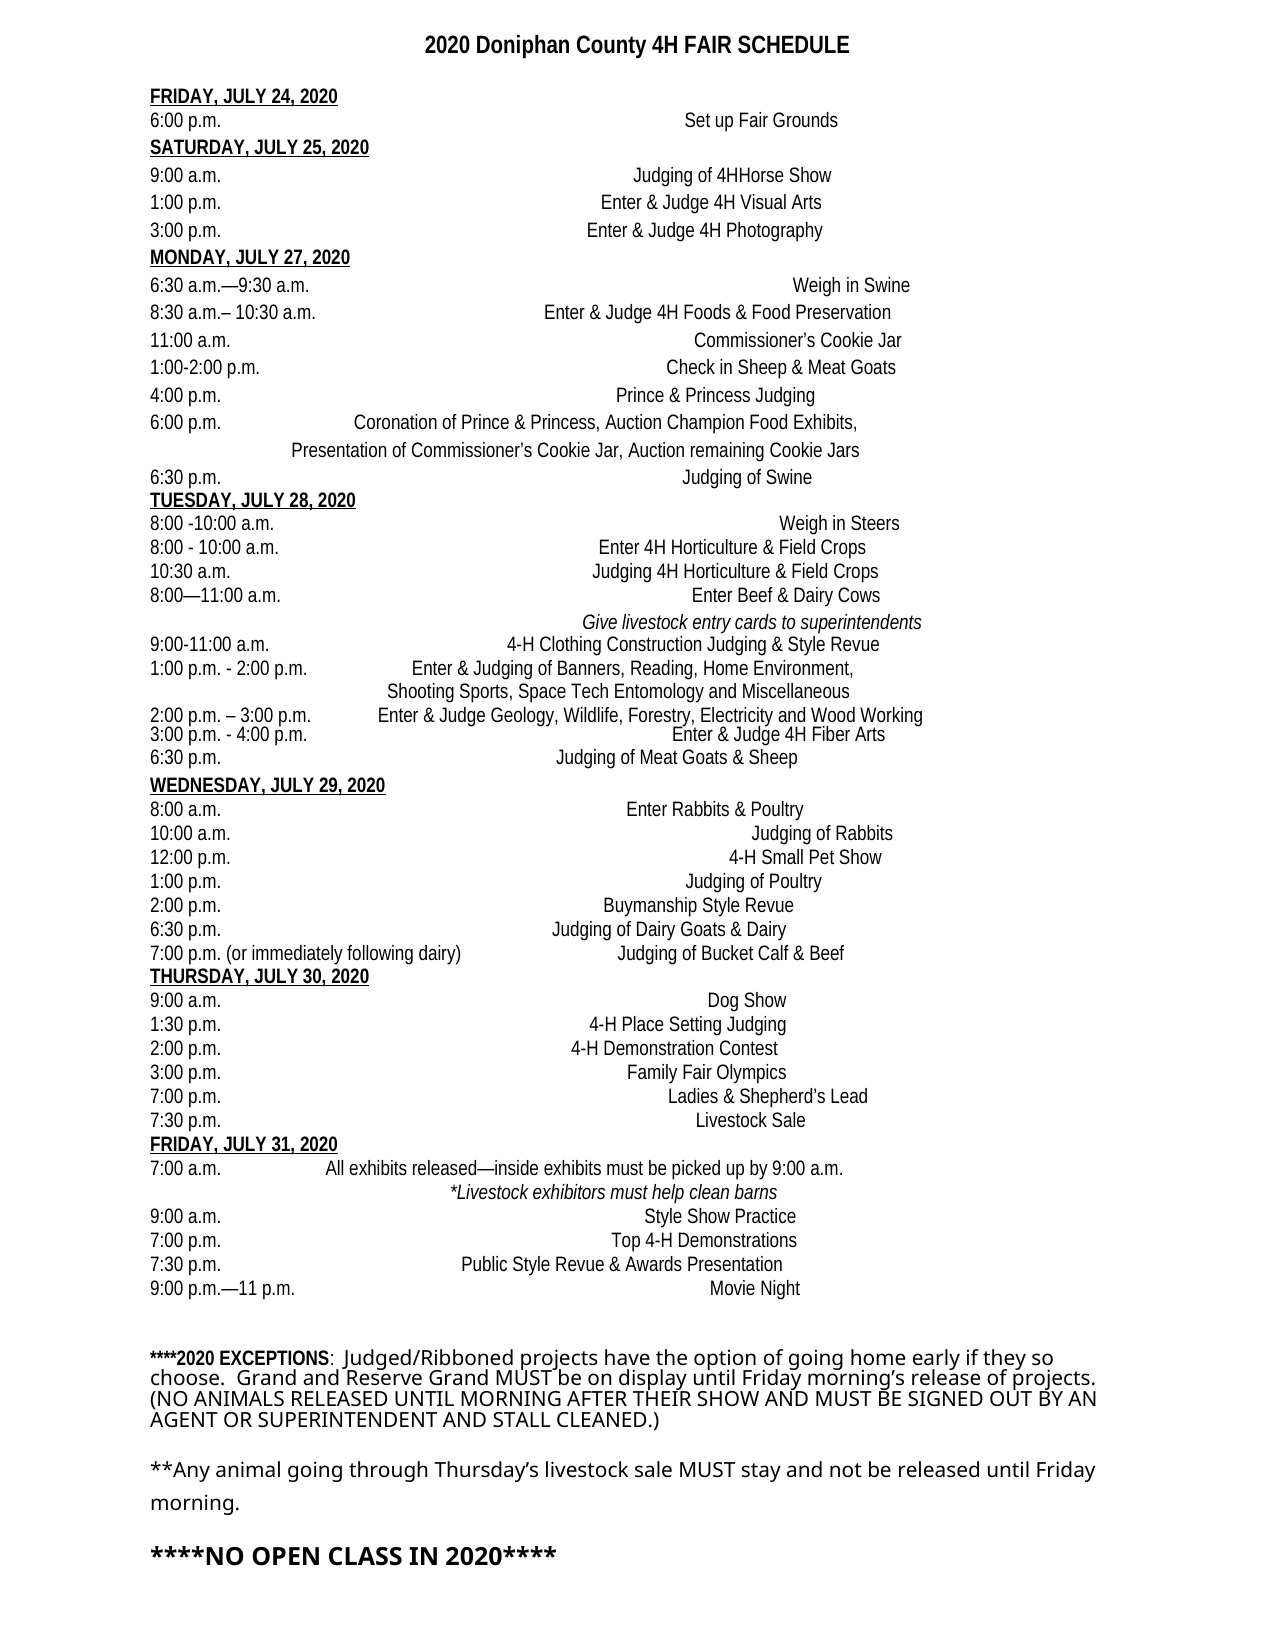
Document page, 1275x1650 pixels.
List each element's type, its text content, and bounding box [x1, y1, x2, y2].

text 1:00-2:00 p.m. Check in Sheep & Meat Goats [150, 355, 1125, 379]
text Shooting Sports, Space Tech Entomology and Miscellaneous [150, 679, 1125, 703]
text **Any animal going through Thursday’s livestock sale MUST stay and not be released until Friday morning. [150, 1455, 1125, 1517]
text MONDAY, JULY 27, 2020 [150, 245, 1125, 269]
text 3:00 p.m. - 4:00 p.m. Enter & Judge 4H Fiber Arts [150, 727, 1125, 745]
text 1:00 p.m. Judging of Poultry [150, 868, 1125, 892]
text 1:00 p.m. Enter & Judge 4H Visual Arts [150, 190, 1125, 214]
text 2:00 p.m. 4-H Demonstration Contest [150, 1036, 1125, 1060]
text 9:00 p.m.—11 p.m. Movie Night [150, 1276, 1125, 1300]
text 7:30 p.m. Livestock Sale [150, 1108, 1125, 1132]
text 9:00-11:00 a.m. 4-H Clothing Construction Judging & Style Revue [150, 637, 1125, 655]
text 9:00 a.m. Judging of 4HHorse Show [150, 163, 1125, 187]
text SATURDAY, JULY 25, 2020 [150, 135, 1125, 159]
text 1:30 p.m. 4-H Place Setting Judging [150, 1012, 1125, 1036]
text 7:00 p.m. (or immediately following dairy) Judging of Bucket Calf & Beef [150, 940, 1125, 964]
text 6:30 p.m. Judging of Dairy Goats & Dairy [150, 916, 1125, 940]
text 8:00 a.m. Enter Rabbits & Poultry [150, 797, 1125, 821]
text WEDNESDAY, JULY 29, 2020 [150, 773, 1125, 797]
text 6:00 p.m. Set up Fair Grounds [150, 108, 1125, 132]
text 12:00 p.m. 4-H Small Pet Show [150, 844, 1125, 868]
text 8:00—11:00 a.m. Enter Beef & Dairy Cows Give livestock entry cards to superintendents [150, 582, 1125, 634]
text THURSDAY, JULY 30, 2020 [150, 964, 1125, 988]
text 11:00 a.m. Commissioner’s Cookie Jar [150, 328, 1125, 352]
text 8:00 - 10:00 a.m. Enter 4H Horticulture & Field Crops [150, 534, 1125, 558]
text 3:00 p.m. Family Fair Olympics [150, 1060, 1125, 1084]
text ****NO OPEN CLASS IN 2020**** [150, 1538, 1125, 1572]
text 7:00 a.m. All exhibits released—inside exhibits must be picked up by 9:00 a.m. *Livestock exhibitors must help clean barns [150, 1156, 1125, 1204]
text 9:00 a.m. Style Show Practice [150, 1204, 1125, 1228]
text 1:00 p.m. - 2:00 p.m. Enter & Judging of Banners, Reading, Home Environment, [150, 655, 1125, 679]
text FRIDAY, JULY 24, 2020 [150, 84, 1125, 108]
text 4:00 p.m. Prince & Princess Judging [150, 383, 1125, 407]
text 2020 Doniphan County 4H FAIR SCHEDULE [150, 30, 1125, 59]
text 7:00 p.m. Top 4-H Demonstrations [150, 1228, 1125, 1252]
text 6:30 a.m.—9:30 a.m. Weigh in Swine [150, 273, 1125, 297]
text 2:00 p.m. – 3:00 p.m. Enter & Judge Geology, Wildlife, Forestry, Electricity and Wood Working [150, 703, 1125, 727]
text 3:00 p.m. Enter & Judge 4H Photography [150, 218, 1125, 242]
text 8:30 a.m.– 10:30 a.m. Enter & Judge 4H Foods & Food Preservation [150, 300, 1125, 324]
text 10:00 a.m. Judging of Rabbits [150, 821, 1125, 844]
text 8:00 -10:00 a.m. Weigh in Steers [150, 511, 1125, 534]
text 6:30 p.m. Judging of Swine [150, 465, 1125, 489]
text Presentation of Commissioner’s Cookie Jar, Auction remaining Cookie Jars [150, 438, 1125, 462]
text FRIDAY, JULY 31, 2020 [150, 1132, 1125, 1156]
text 2:00 p.m. Buymanship Style Revue [150, 892, 1125, 916]
text 7:00 p.m. Ladies & Shepherd’s Lead [150, 1084, 1125, 1108]
text 7:30 p.m. Public Style Revue & Awards Presentation [150, 1252, 1125, 1276]
text ****2020 EXCEPTIONS: Judged/Ribboned projects have the option of going home early if they so choose. Grand and Reserve Grand MUST be on display until Friday morning’s release of projects. (NO ANIMALS RELEASED UNTIL MORNING AFTER THEIR SHOW AND MUST BE SIGNED OUT BY AN AGENT OR SUPERINTENDENT AND STALL CLEANED.) [150, 1349, 1125, 1434]
text 9:00 a.m. Dog Show [150, 988, 1125, 1012]
text 10:30 a.m. Judging 4H Horticulture & Field Crops [150, 558, 1125, 582]
text 6:00 p.m. Coronation of Prince & Princess, Auction Champion Food Exhibits, [150, 410, 1125, 434]
text 6:30 p.m. Judging of Meat Goats & Sheep [150, 745, 1125, 769]
text TUESDAY, JULY 28, 2020 [150, 493, 1125, 511]
